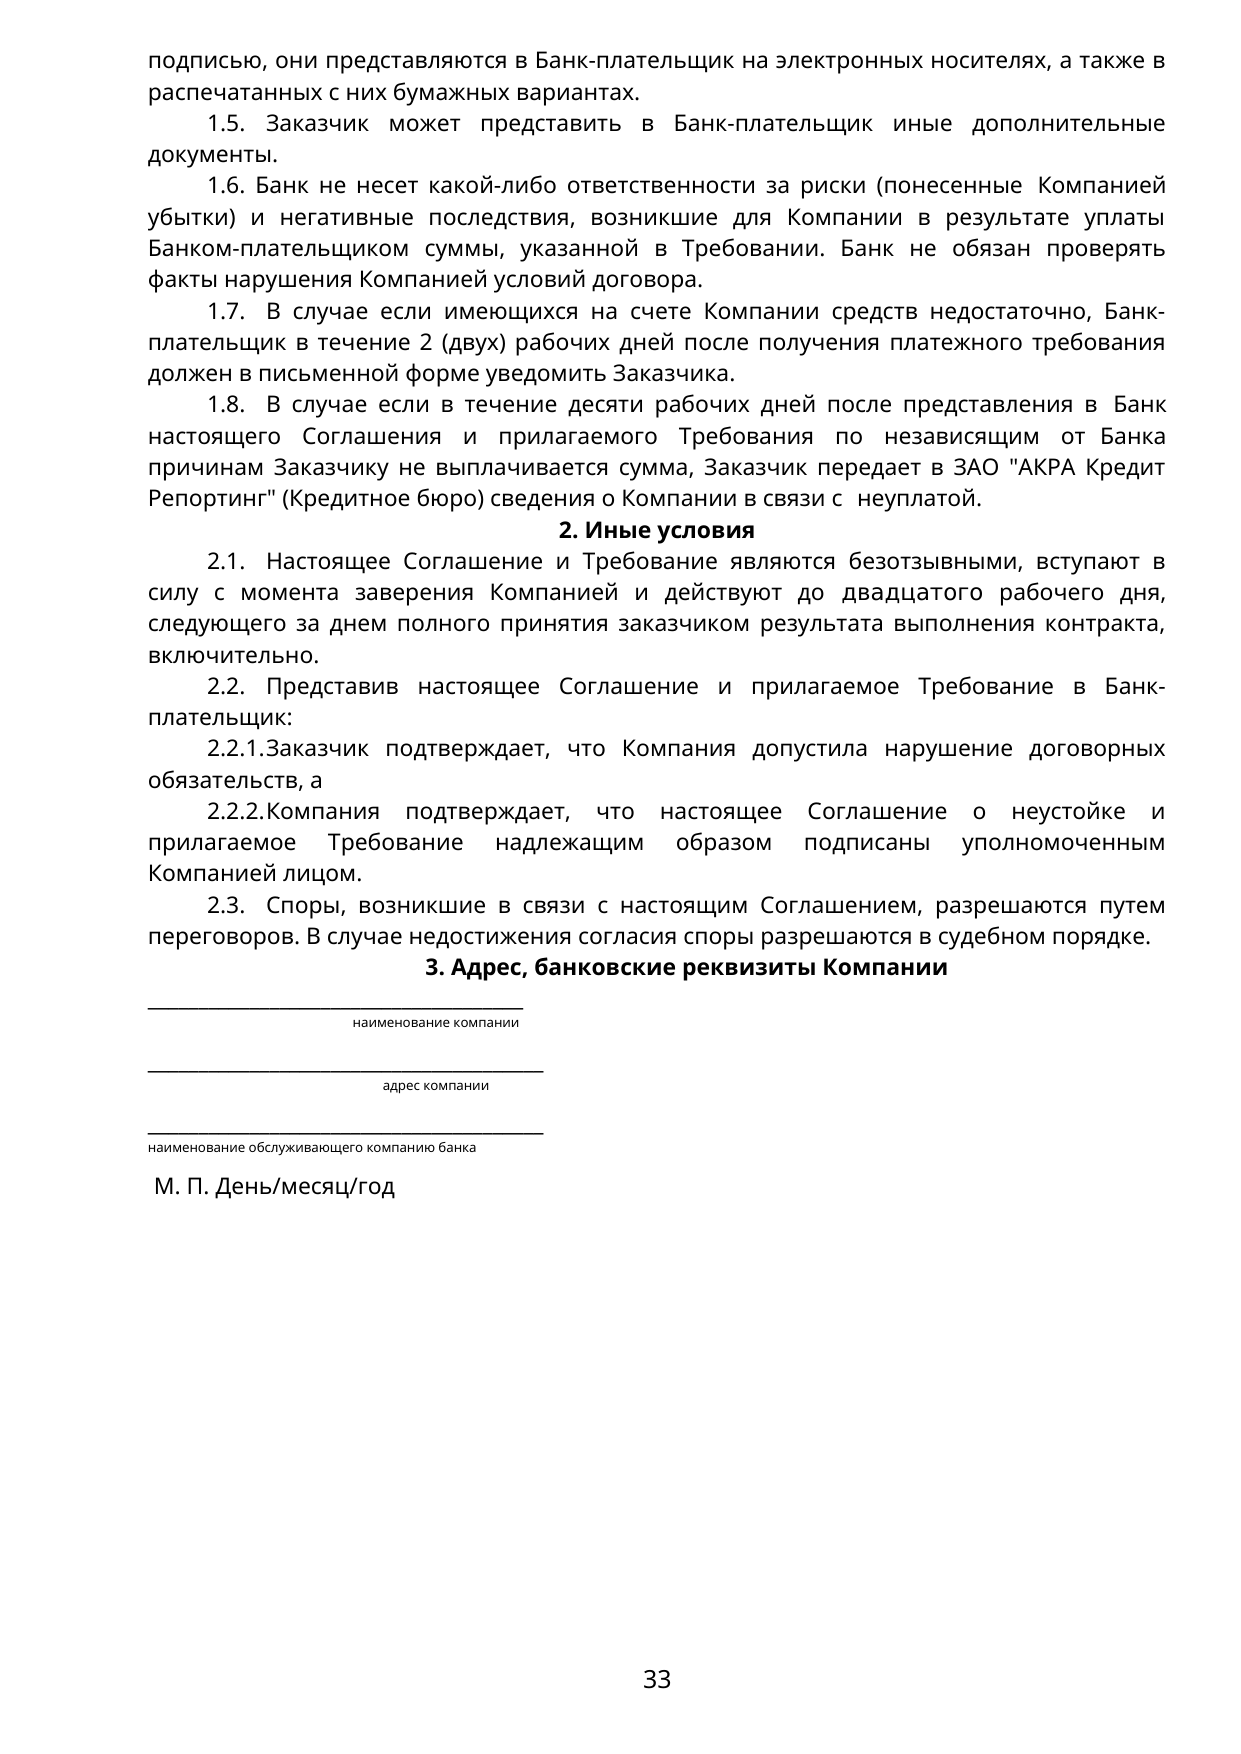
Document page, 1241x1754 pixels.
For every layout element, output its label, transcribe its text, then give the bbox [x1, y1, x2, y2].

text 2.2.2. Компания подтверждает, что настоящее Соглашение о неустойке и прилагаемое Требование надлежащим образом подписаны уполномоченным Компанией лицом. [148, 795, 1167, 889]
text 2.2.1. Заказчик подтверждает, что Компания допустила нарушение договорных обязательств, а [148, 732, 1167, 795]
text 2. Иные условия [148, 514, 1167, 545]
text 1.6. Банк не несет какой-либо ответственности за риски (понесенные Компанией убытки) и негативные последствия, возникшие для Компании в результате уплаты Банком-плательщиком суммы, указанной в Требовании. Банк не обязан проверять факты нарушения Компанией условий договора. [148, 169, 1167, 294]
text 1.5. Заказчик может представить в Банк-плательщик иные дополнительные документы. [148, 107, 1167, 169]
text 1.8. В случае если в течение десяти рабочих дней после представления в Банк настоящего Соглашения и прилагаемого Требования по независящим от Банка причинам Заказчику не выплачивается сумма, Заказчик передает в ЗАО "АКРА Кредит Репортинг" (Кредитное бюро) сведения о Компании в связи с неуплатой. [148, 388, 1167, 514]
text 2.1. Настоящее Соглашение и Требование являются безотзывными, вступают в силу с момента заверения Компанией и действуют до двадцатого рабочего дня, следующего за днем полного принятия заказчиком результата выполнения контракта, включительно. [148, 545, 1167, 670]
text адрес компании [148, 1076, 724, 1107]
text 2.2. Представив настоящее Соглашение и прилагаемое Требование в Банк-плательщик: [148, 670, 1167, 732]
text наименование обслуживающего компанию банка [148, 1139, 1167, 1170]
text 3. Адрес, банковские реквизиты Компании [148, 951, 1167, 982]
text наименование компании [148, 1014, 724, 1045]
text 2.3. Споры, возникшие в связи с настоящим Соглашением, разрешаются путем переговоров. В случае недостижения согласия споры разрешаются в судебном порядке. [148, 889, 1167, 951]
text М. П. День/месяц/год [148, 1170, 1167, 1201]
text 1.7. В случае если имеющихся на счете Компании средств недостаточно, Банк-плательщик в течение 2 (двух) рабочих дней после получения платежного требования должен в письменной форме уведомить Заказчика. [148, 294, 1167, 388]
text _______________________________________ [148, 1107, 1167, 1139]
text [148, 44, 1167, 107]
text _____________________________________ [148, 982, 1167, 1014]
text _______________________________________ [148, 1045, 1167, 1076]
